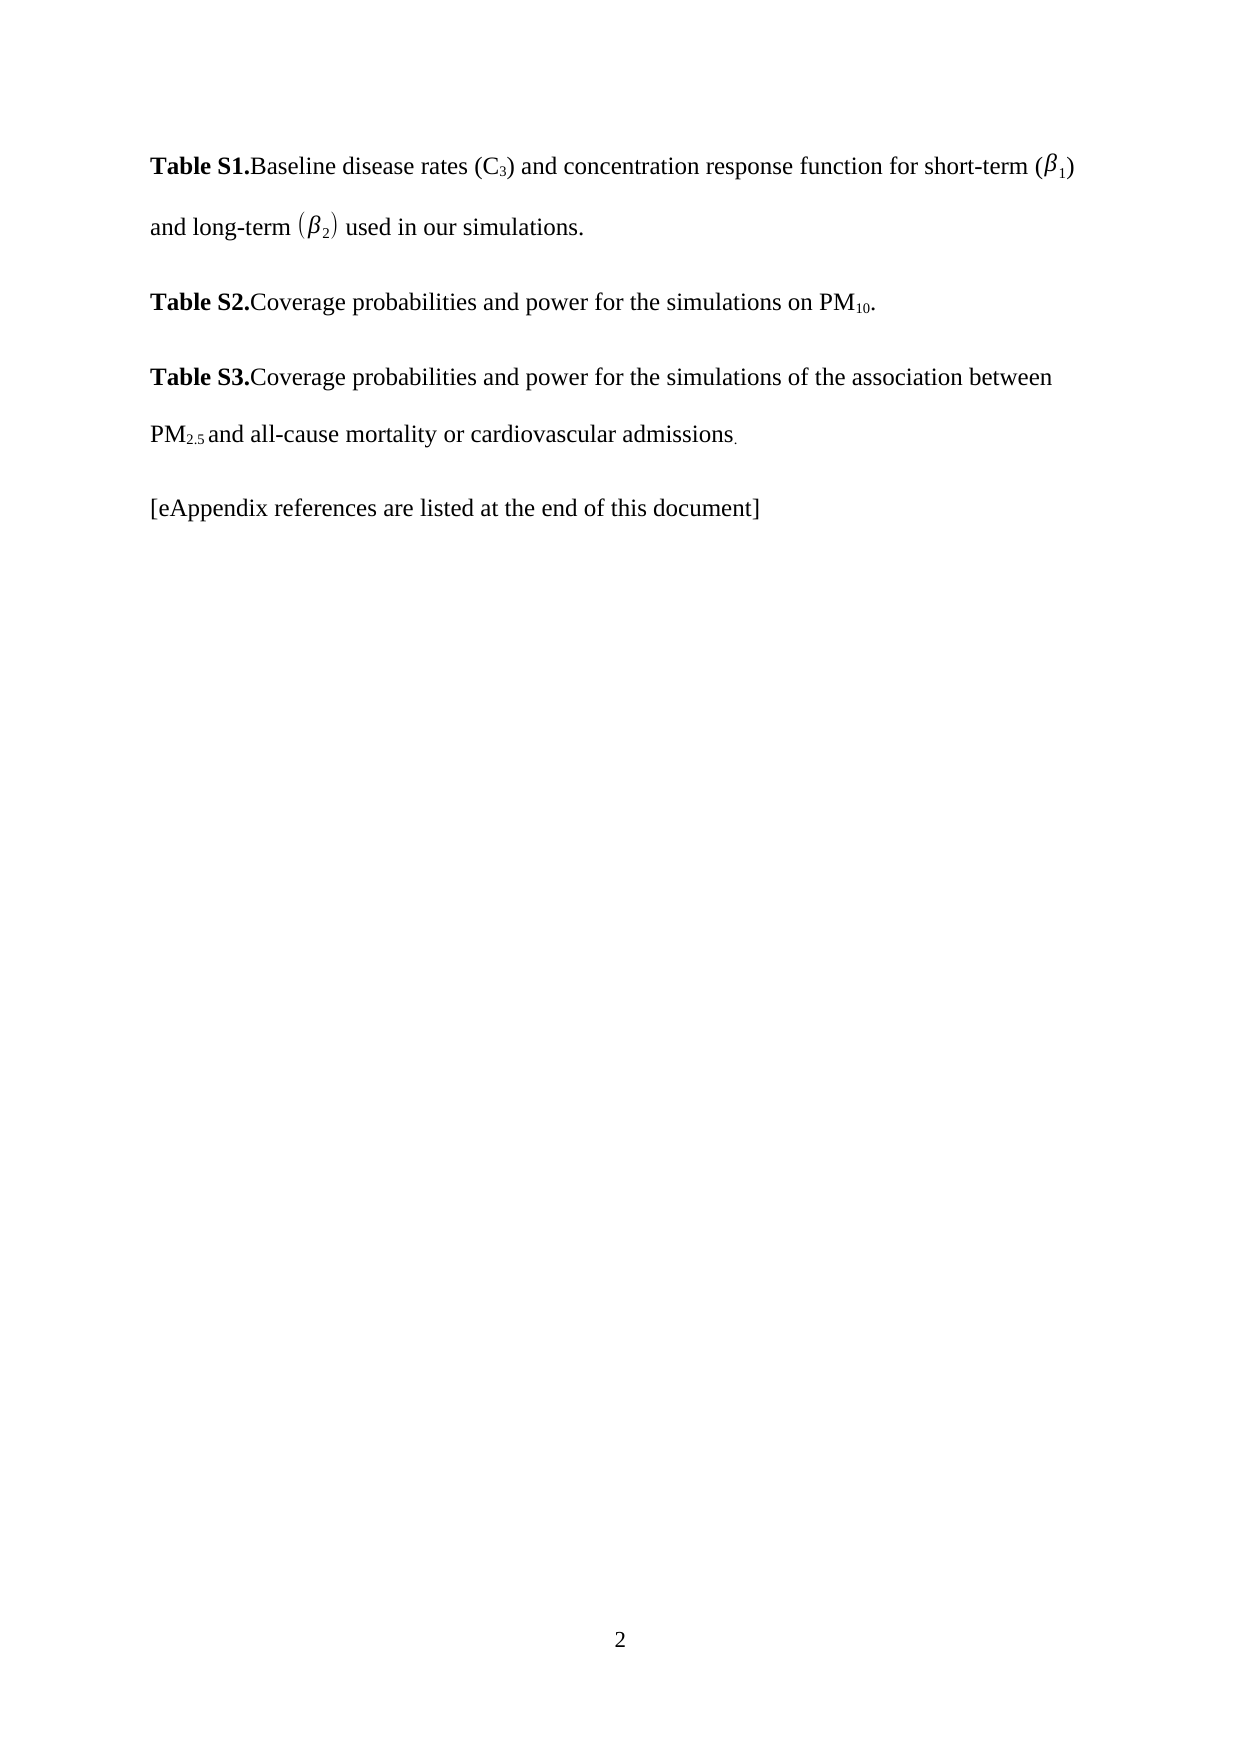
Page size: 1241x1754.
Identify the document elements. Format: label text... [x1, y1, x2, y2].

text Table S3.Coverage probabilities and power for the simulations of the association between PM2.5 and all-cause mortality or cardiovascular admissions. [150, 362, 1090, 448]
text [eAppendix references are listed at the end of this document] [150, 493, 1090, 522]
text Table S1.Baseline disease rates (C3) and concentration response function for short-term () and long-term used in our simulations. [150, 150, 1090, 242]
text Table S2.Coverage probabilities and power for the simulations on PM10. [150, 287, 1090, 316]
